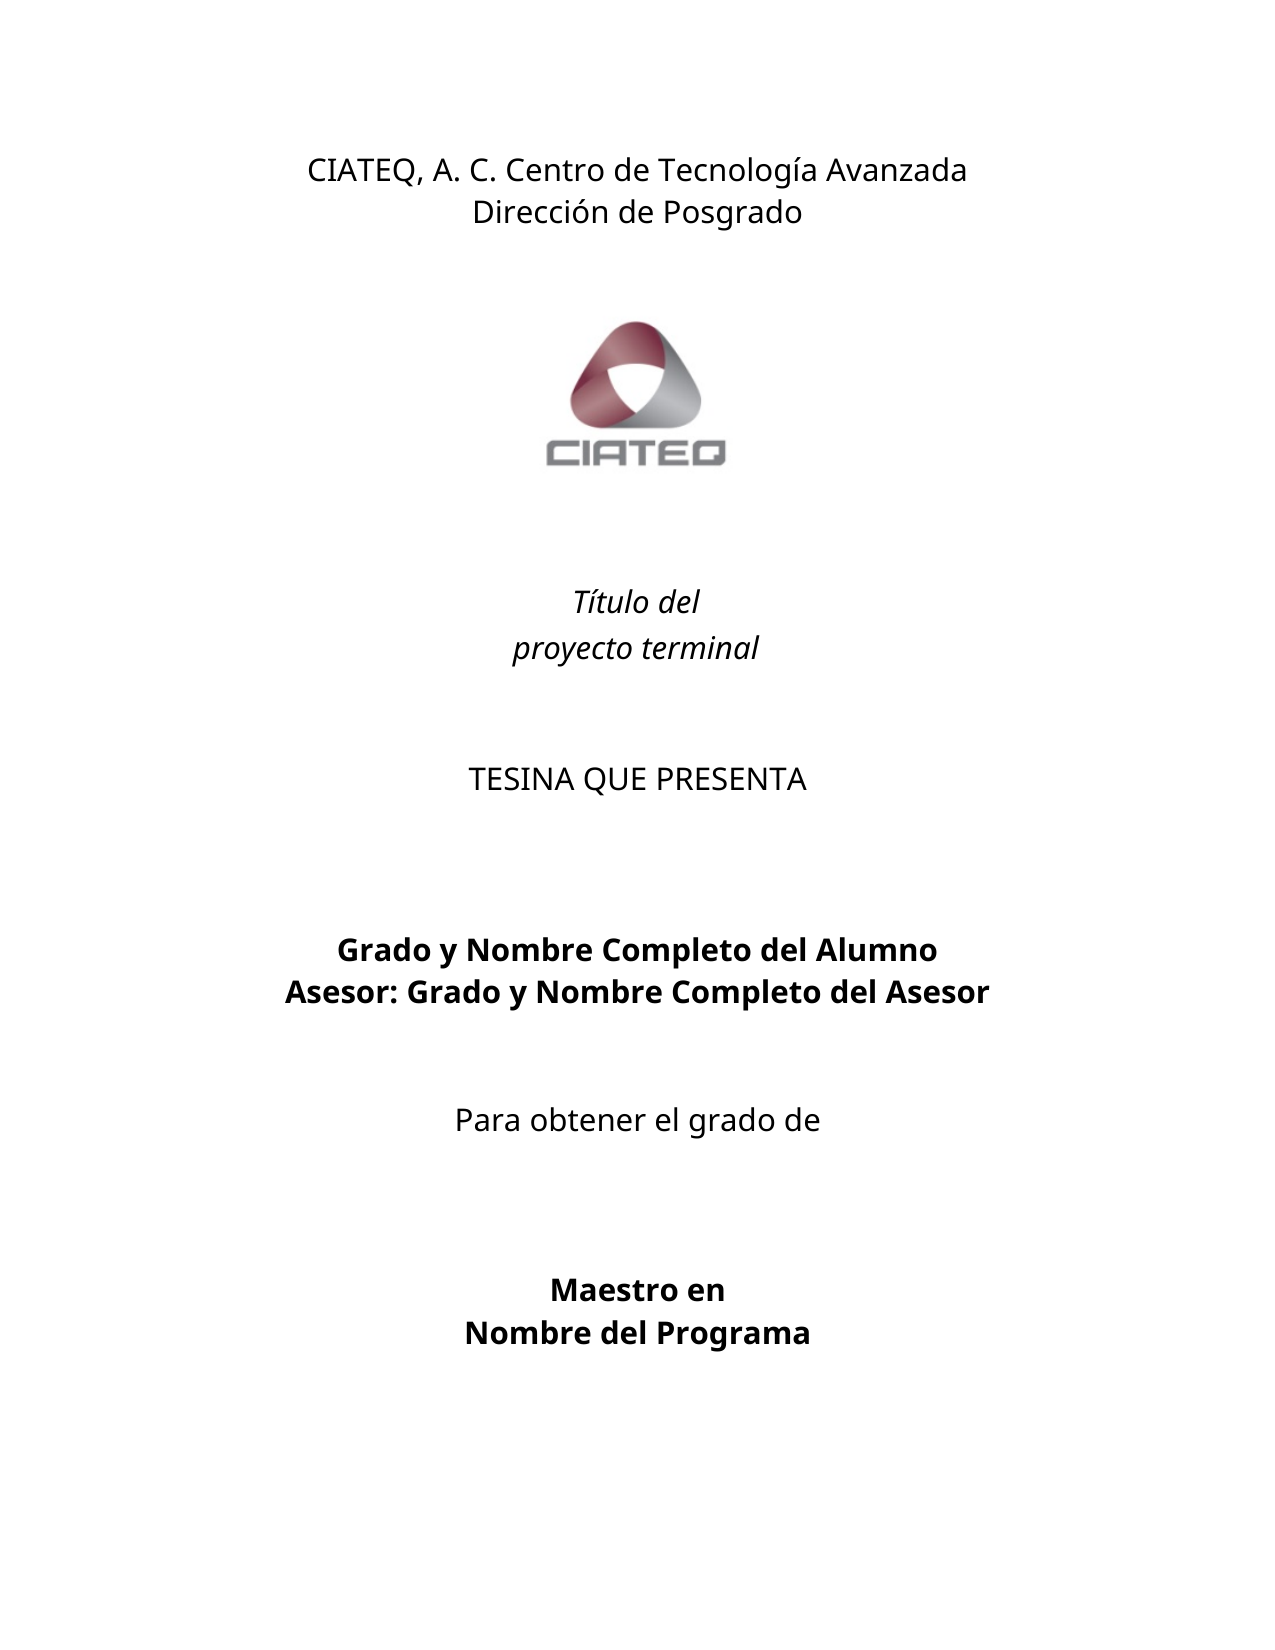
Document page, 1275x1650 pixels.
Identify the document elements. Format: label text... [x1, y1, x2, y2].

text Para obtener el grado de [177, 1098, 1098, 1141]
text Maestro en [177, 1268, 1098, 1311]
text Grado y Nombre Completo del Alumno [177, 928, 1098, 970]
text Título del [177, 581, 1098, 623]
text Nombre del Programa [177, 1311, 1098, 1354]
text TESINA QUE PRESENTA [177, 757, 1098, 800]
picture [512, 280, 763, 519]
text Asesor: Grado y Nombre Completo del Asesor [177, 970, 1098, 1013]
text proyecto terminal [177, 626, 1098, 669]
text Dirección de Posgrado [177, 190, 1098, 233]
text CIATEQ, A. C. Centro de Tecnología Avanzada [177, 148, 1098, 190]
